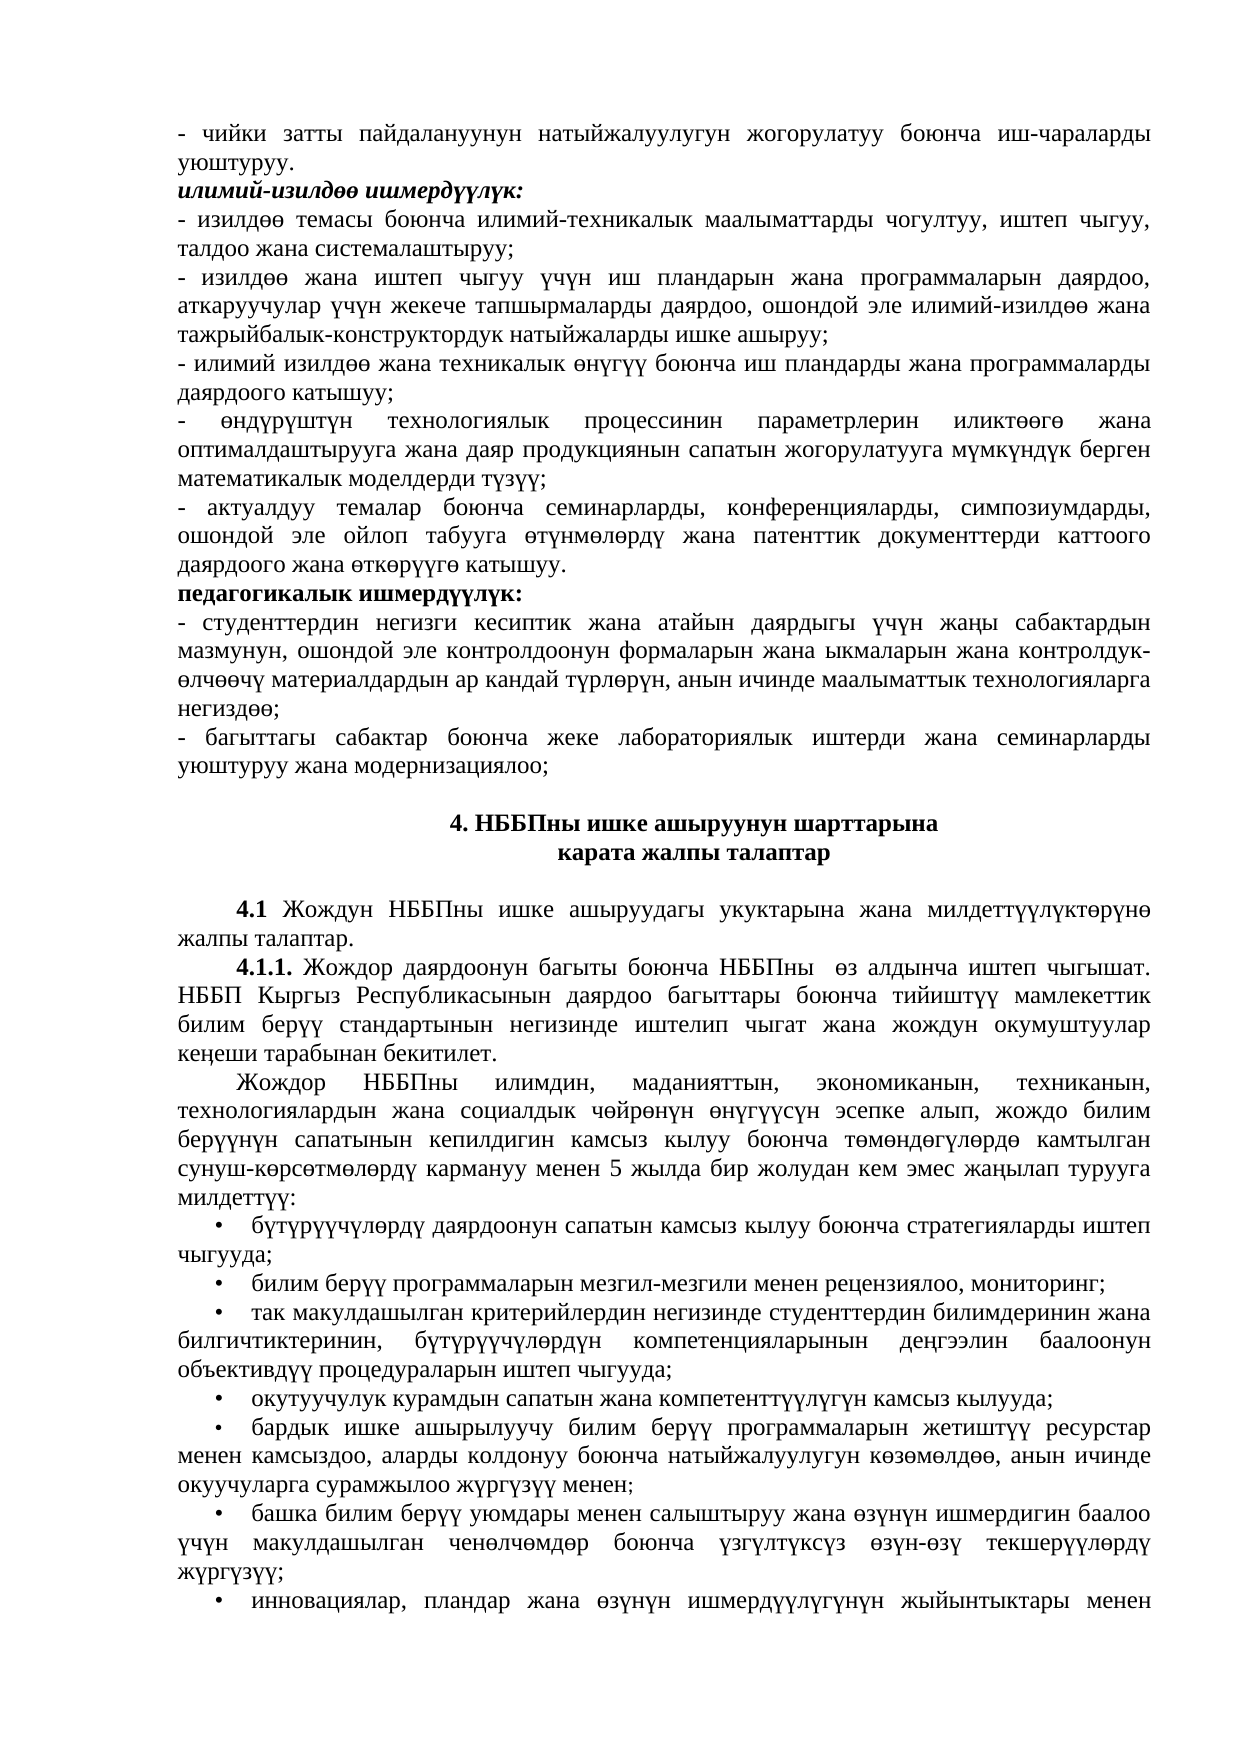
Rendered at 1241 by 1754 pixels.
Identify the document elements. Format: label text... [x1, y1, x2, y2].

text - студенттердин негизги кесиптик жана атайын даярдыгы үчүн жаңы сабактардын мазмунун, ошондой эле контролдоонун формаларын жана ыкмаларын жана контролдук-өлчөөчү материалдардын ар кандай түрлөрүн, анын ичинде маалыматтык технологияларга негиздөө; [177, 607, 1152, 722]
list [177, 1585, 1152, 1613]
text илимий-изилдөө ишмердүүлүк: [177, 176, 1152, 204]
text - илимий изилдөө жана техникалык өнүгүү боюнча иш пландарды жана программаларды даярдоого катышуу; [177, 348, 1152, 406]
text - багыттагы сабактар боюнча жеке лабораториялык иштерди жана семинарларды уюштуруу жана модернизациялоо; [177, 722, 1152, 779]
list бүтүрүүчүлөрдү даярдоонун сапатын камсыз кылуу боюнча стратегияларды иштеп чыгууда; [177, 1211, 1152, 1268]
text 4.1.1. Жождор даярдоонун багыты боюнча НББПны өз алдынча иштеп чыгышат. НББП Кыргыз Республикасынын даярдоо багыттары боюнча тийиштүү мамлекеттик билим берүү стандартынын негизинде иштелип чыгат жана жождун окумуштуулар кеӊеши тарабынан бекитилет. [177, 952, 1152, 1067]
text Жождор НББПны илимдин, маданияттын, экономиканын, техниканын, технологиялардын жана социалдык чөйрөнүн өнүгүүсүн эсепке алып, жождо билим берүүнүн сапатынын кепилдигин камсыз кылуу боюнча төмөндөгүлөрдө камтылган сунуш-көрсөтмөлөрдү кармануу менен 5 жылда бир жолудан кем эмес жаңылап турууга милдеттүү: [177, 1067, 1152, 1211]
list окутуучулук курамдын сапатын жана компетенттүүлүгүн камсыз кылууда; [177, 1383, 1152, 1412]
list башка билим берүү уюмдары менен салыштыруу жана өзүнүн ишмердигин баалоо үчүн макулдашылган ченөлчөмдөр боюнча үзгүлтүксүз өзүн-өзү текшерүүлөрдү жүргүзүү; [177, 1498, 1152, 1585]
text 4. НББПны ишке ашыруунун шарттарына [177, 808, 1152, 837]
list билим берүү программаларын мезгил-мезгили менен рецензиялоо, мониторинг; [177, 1268, 1152, 1297]
text - актуалдуу темалар боюнча семинарларды, конференцияларды, симпозиумдарды, ошондой эле ойлоп табууга өтүнмөлөрдү жана патенттик документтерди каттоого даярдоого жана өткөрүүгө катышуу. [177, 492, 1152, 578]
list так макулдашылган критерийлердин негизинде студенттердин билимдеринин жана билгичтиктеринин, бүтүрүүчүлөрдүн компетенцияларынын деңгээлин баалоонун объективдүү процедураларын иштеп чыгууда; [177, 1297, 1152, 1383]
text - өндүрүштүн технологиялык процессинин параметрлерин иликтөөгө жана оптималдаштырууга жана даяр продукциянын сапатын жогорулатууга мүмкүндүк берген математикалык моделдерди түзүү; [177, 406, 1152, 492]
text - изилдөө темасы боюнча илимий-техникалык маалыматтарды чогултуу, иштеп чыгуу, талдоо жана системалаштыруу; [177, 204, 1152, 262]
text карата жалпы талаптар [177, 837, 1152, 866]
text - чийки затты пайдалануунун натыйжалуулугун жогорулатуу боюнча иш-чараларды уюштуруу. [177, 118, 1152, 176]
text 4.1 Жождун НББПны ишке ашыруудагы укуктарына жана милдеттүүлүктөрүнө жалпы талаптар. [177, 894, 1152, 952]
list бардык ишке ашырылуучу билим берүү программаларын жетиштүү ресурстар менен камсыздоо, аларды колдонуу боюнча натыйжалуулугун көзөмөлдөө, анын ичинде окуучуларга сурамжылоо жүргүзүү менен; [177, 1412, 1152, 1498]
text - изилдөө жана иштеп чыгуу үчүн иш пландарын жана программаларын даярдоо, аткаруучулар үчүн жекече тапшырмаларды даярдоо, ошондой эле илимий-изилдөө жана тажрыйбалык-конструктордук натыйжаларды ишке ашыруу; [177, 262, 1152, 348]
text педагогикалык ишмердүүлүк: [177, 578, 1152, 607]
